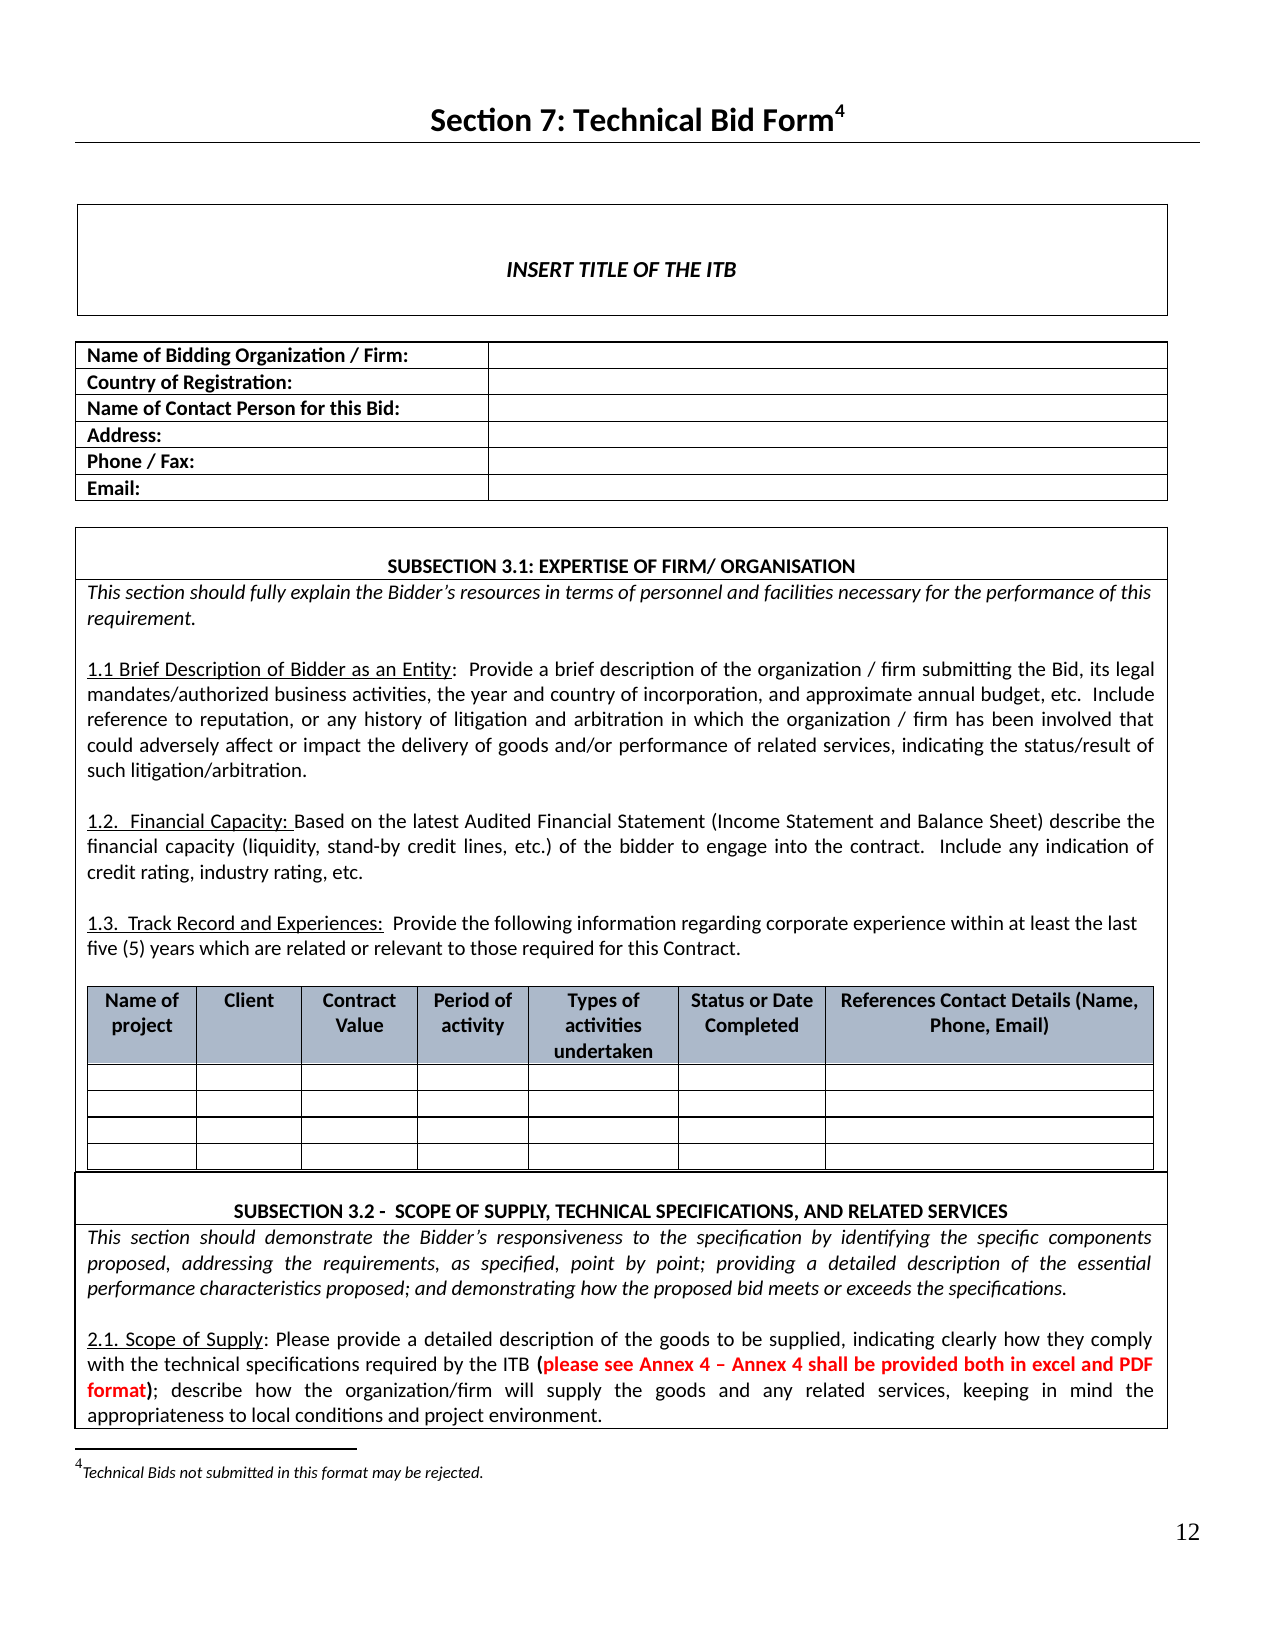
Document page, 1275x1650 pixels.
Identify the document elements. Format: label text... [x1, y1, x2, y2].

table_cell Email: [76, 475, 488, 500]
table_cell Name of Contact Person for this Bid: [76, 395, 488, 421]
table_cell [76, 1225, 1167, 1428]
table_cell Address: [76, 422, 488, 447]
table_cell [489, 395, 1167, 421]
table_cell Country of Registration: [76, 369, 488, 394]
table_cell [489, 422, 1167, 447]
table_cell [489, 475, 1167, 500]
table_header Name of Bidding Organization / Firm: [76, 343, 488, 368]
table_header SUBSECTION 3.1: EXPERTISE OF FIRM/ ORGANISATION [76, 528, 1167, 578]
table_header SUBSECTION 3.2 - SCOPE OF SUPPLY, TECHNICAL SPECIFICATIONS, AND RELATED SERVICES [76, 1173, 1167, 1223]
table_cell [489, 369, 1167, 394]
table_cell [489, 448, 1167, 474]
table_cell Phone / Fax: [76, 448, 488, 474]
subtitle Section 7: Technical Bid Form [75, 99, 1200, 142]
table_header INSERT TITLE OF THE ITB [78, 205, 1167, 315]
table_header [489, 343, 1167, 368]
table_cell This section should fully explain the Bidder’s resources in terms of personnel and facilities necessary for the performance of this requirement. 1.1 Brief Description of Bidder as an Entity: Provide a brief description of the organization / firm submitting the Bid, its legal mandates/authorized business activities, the year and country of incorporation, and approximate annual budget, etc. Include reference to reputation, or any history of litigation and arbitration in which the organization / firm has been involved that could adversely affect or impact the delivery of goods and/or performance of related services, indicating the status/result of such litigation/arbitration. 1.2. Financial Capacity: Based on the latest Audited Financial Statement (Income Statement and Balance Sheet) describe the financial capacity (liquidity, stand-by credit lines, etc.) of the bidder to engage into the contract. Include any indication of credit rating, industry rating, etc. 1.3. Track Record and Experiences: Provide the following information regarding corporate experience within at least the last five (5) years which are related or relevant to those required for this Contract. [76, 580, 1167, 1171]
